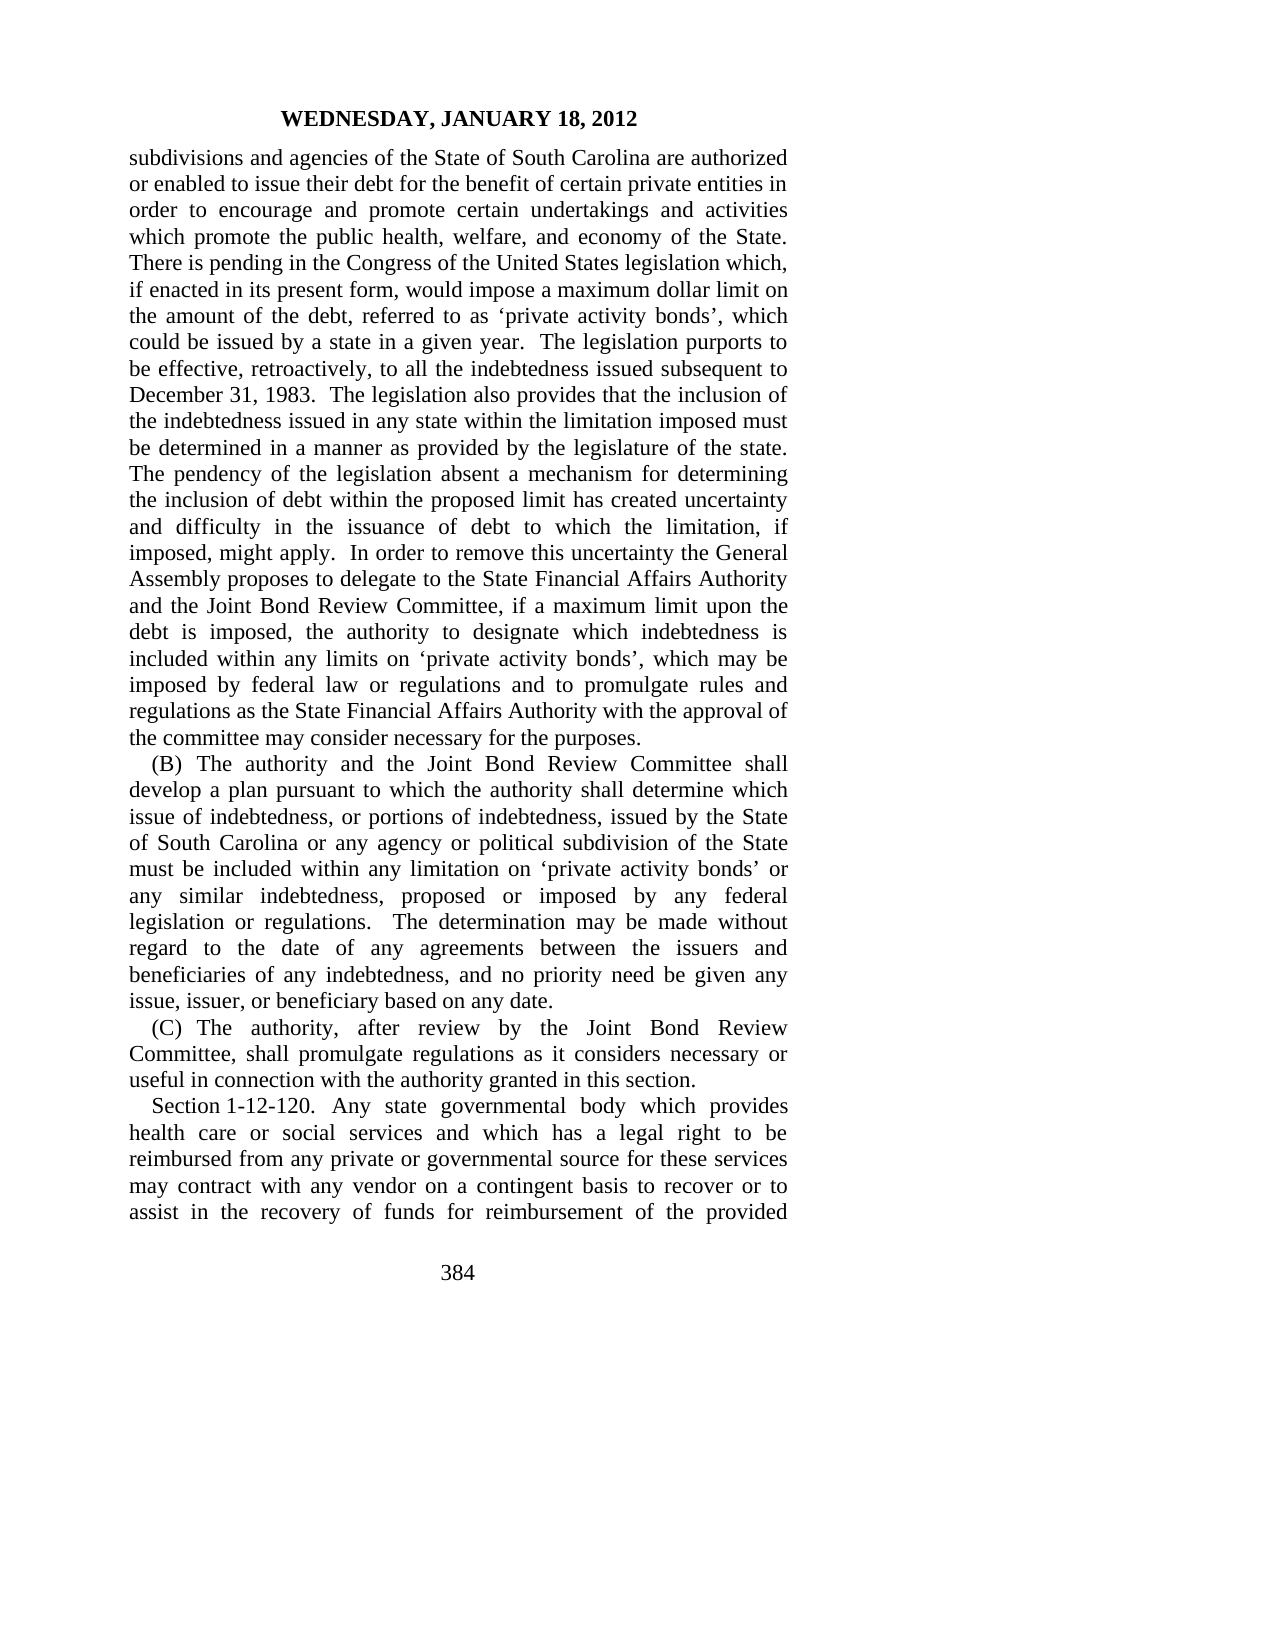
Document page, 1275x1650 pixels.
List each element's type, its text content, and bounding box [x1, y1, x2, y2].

text (C) The authority, after review by the Joint Bond Review Committee, shall promulgate regulations as it considers necessary or useful in connection with the authority granted in this section. [129, 1013, 789, 1093]
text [129, 144, 789, 750]
text (B) The authority and the Joint Bond Review Committee shall develop a plan pursuant to which the authority shall determine which issue of indebtedness, or portions of indebtedness, issued by the State of South Carolina or any agency or political subdivision of the State must be included within any limitation on ‘private activity bonds’ or any similar indebtedness, proposed or imposed by any federal legislation or regulations. The determination may be made without regard to the date of any agreements between the issuers and beneficiaries of any indebtedness, and no priority need be given any issue, issuer, or beneficiary based on any date. [129, 750, 789, 1013]
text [129, 1093, 789, 1224]
